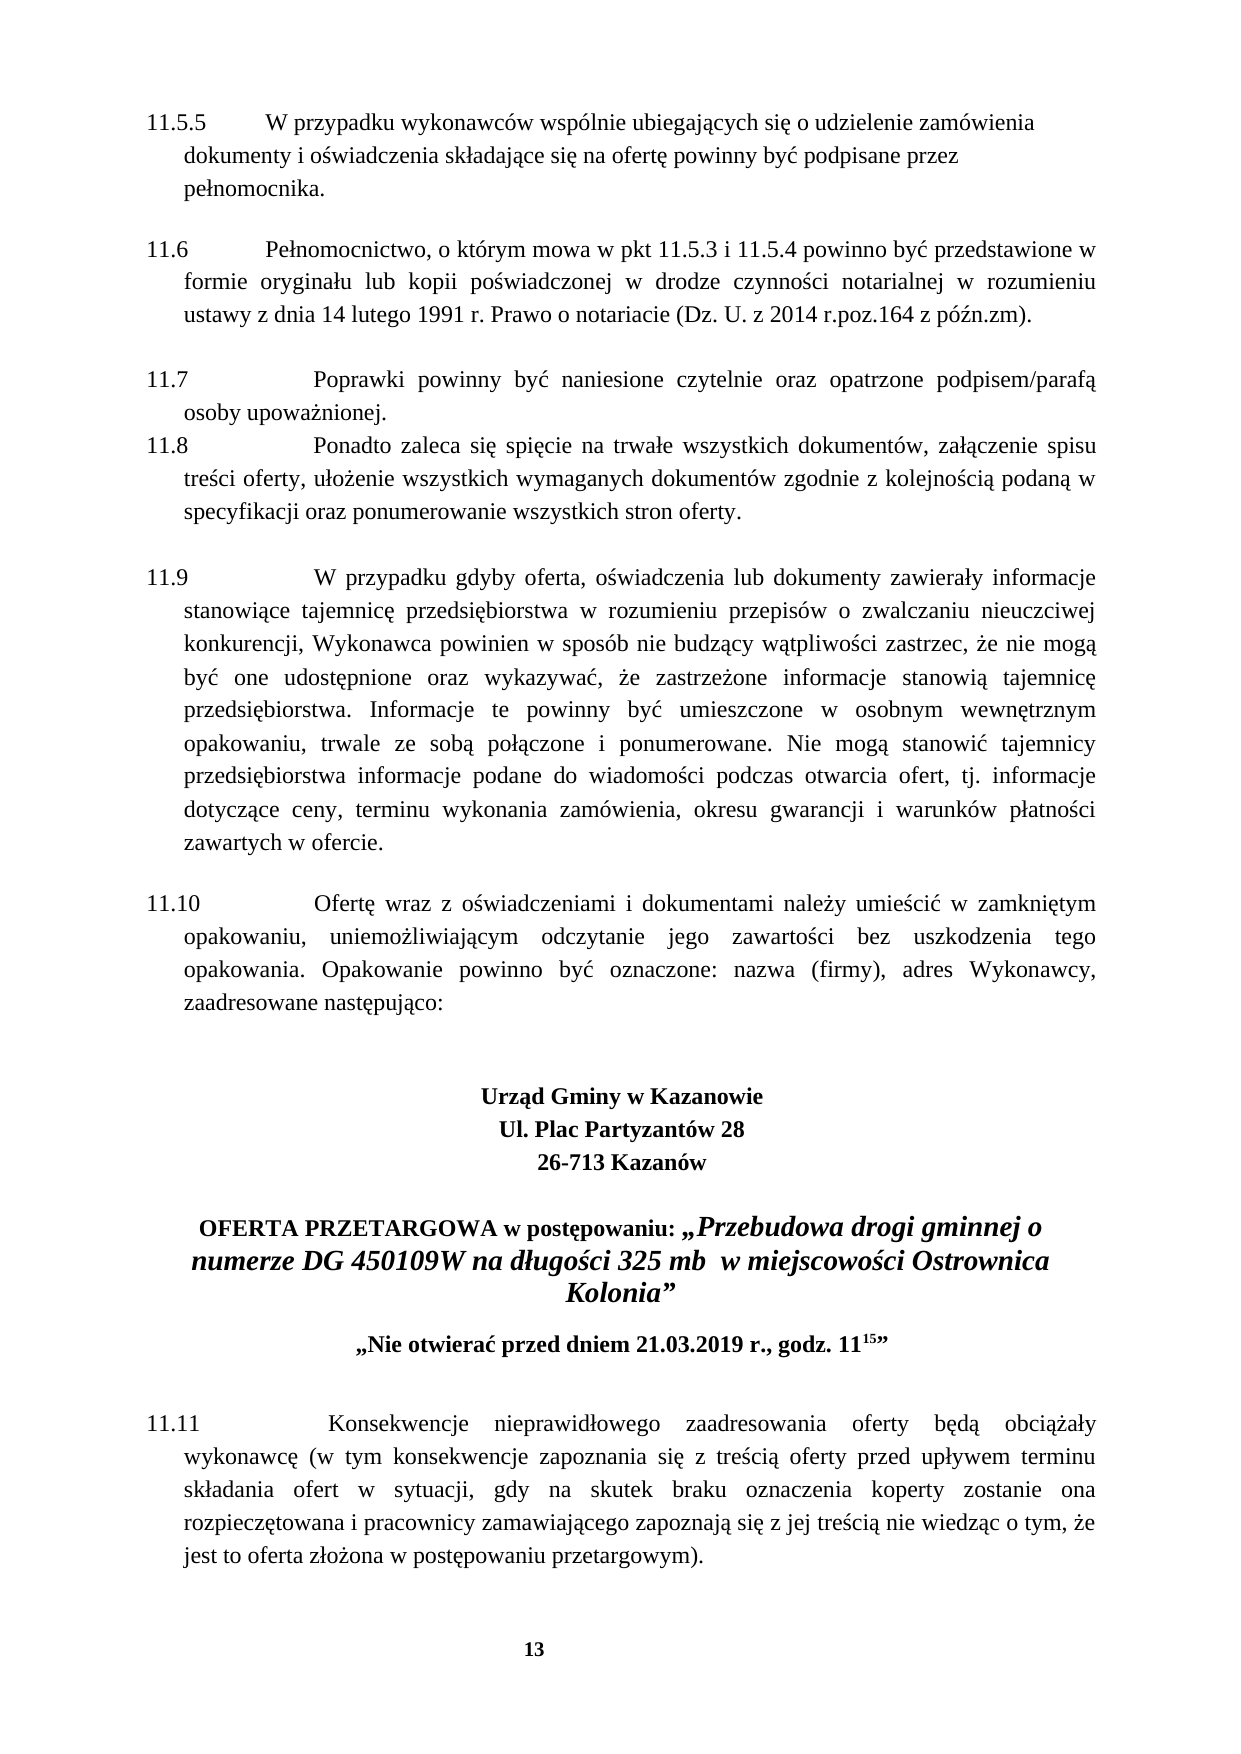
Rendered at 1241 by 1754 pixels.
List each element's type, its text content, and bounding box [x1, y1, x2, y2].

text Ul. Plac Partyzantów 28 [146, 1111, 1097, 1144]
list Konsekwencje nieprawidłowego zaadresowania oferty będą obciążały wykonawcę (w tym konsekwencje zapoznania się z treścią oferty przed upływem terminu składania ofert w sytuacji, gdy na skutek braku oznaczenia koperty zostanie ona rozpieczętowana i pracownicy zamawiającego zapoznają się z jej treścią nie wiedząc o tym, że jest to oferta złożona w postępowaniu przetargowym). [146, 1405, 1097, 1571]
list W przypadku wykonawców wspólnie ubiegających się o udzielenie zamówienia dokumenty i oświadczenia składające się na ofertę powinny być podpisane przez pełnomocnika. [146, 104, 1097, 203]
list Ponadto zaleca się spięcie na trwałe wszystkich dokumentów, załączenie spisu treści oferty, ułożenie wszystkich wymaganych dokumentów zgodnie z kolejnością podaną w specyfikacji oraz ponumerowanie wszystkich stron oferty. [146, 427, 1097, 526]
list Pełnomocnictwo, o którym mowa w pkt 11.5.3 i 11.5.4 powinno być przedstawione w formie oryginału lub kopii poświadczonej w drodze czynności notarialnej w rozumieniu ustawy z dnia 14 lutego 1991 r. Prawo o notariacie (Dz. U. z 2014 r.poz.164 z późn.zm). [146, 231, 1097, 329]
list Poprawki powinny być naniesione czytelnie oraz opatrzone podpisem/parafą osoby upoważnionej. [146, 361, 1097, 427]
list Ofertę wraz z oświadczeniami i dokumentami należy umieścić w zamkniętym opakowaniu, uniemożliwiającym odczytanie jego zawartości bez uszkodzenia tego opakowania. Opakowanie powinno być oznaczone: nazwa (firmy), adres Wykonawcy, zaadresowane następująco: [146, 885, 1097, 1017]
text 26-713 Kazanów [146, 1144, 1097, 1177]
list W przypadku gdyby oferta, oświadczenia lub dokumenty zawierały informacje stanowiące tajemnicę przedsiębiorstwa w rozumieniu przepisów o zwalczaniu nieuczciwej konkurencji, Wykonawca powinien w sposób nie budzący wątpliwości zastrzec, że nie mogą być one udostępnione oraz wykazywać, że zastrzeżone informacje stanowią tajemnicę przedsiębiorstwa. Informacje te powinny być umieszczone w osobnym wewnętrznym opakowaniu, trwale ze sobą połączone i ponumerowane. Nie mogą stanowić tajemnicy przedsiębiorstwa informacje podane do wiadomości podczas otwarcia ofert, tj. informacje dotyczące ceny, terminu wykonania zamówienia, okresu gwarancji i warunków płatności zawartych w ofercie. [146, 559, 1097, 857]
text Urząd Gminy w Kazanowie [146, 1078, 1097, 1111]
text „Nie otwierać przed dniem 21.03.2019 r., godz. 1115” [146, 1333, 1097, 1357]
text OFERTA PRZETARGOWA w postępowaniu: „Przebudowa drogi gminnej o numerze DG 450109W na długości 325 mb w miejscowości Ostrownica Kolonia” [146, 1211, 1097, 1309]
